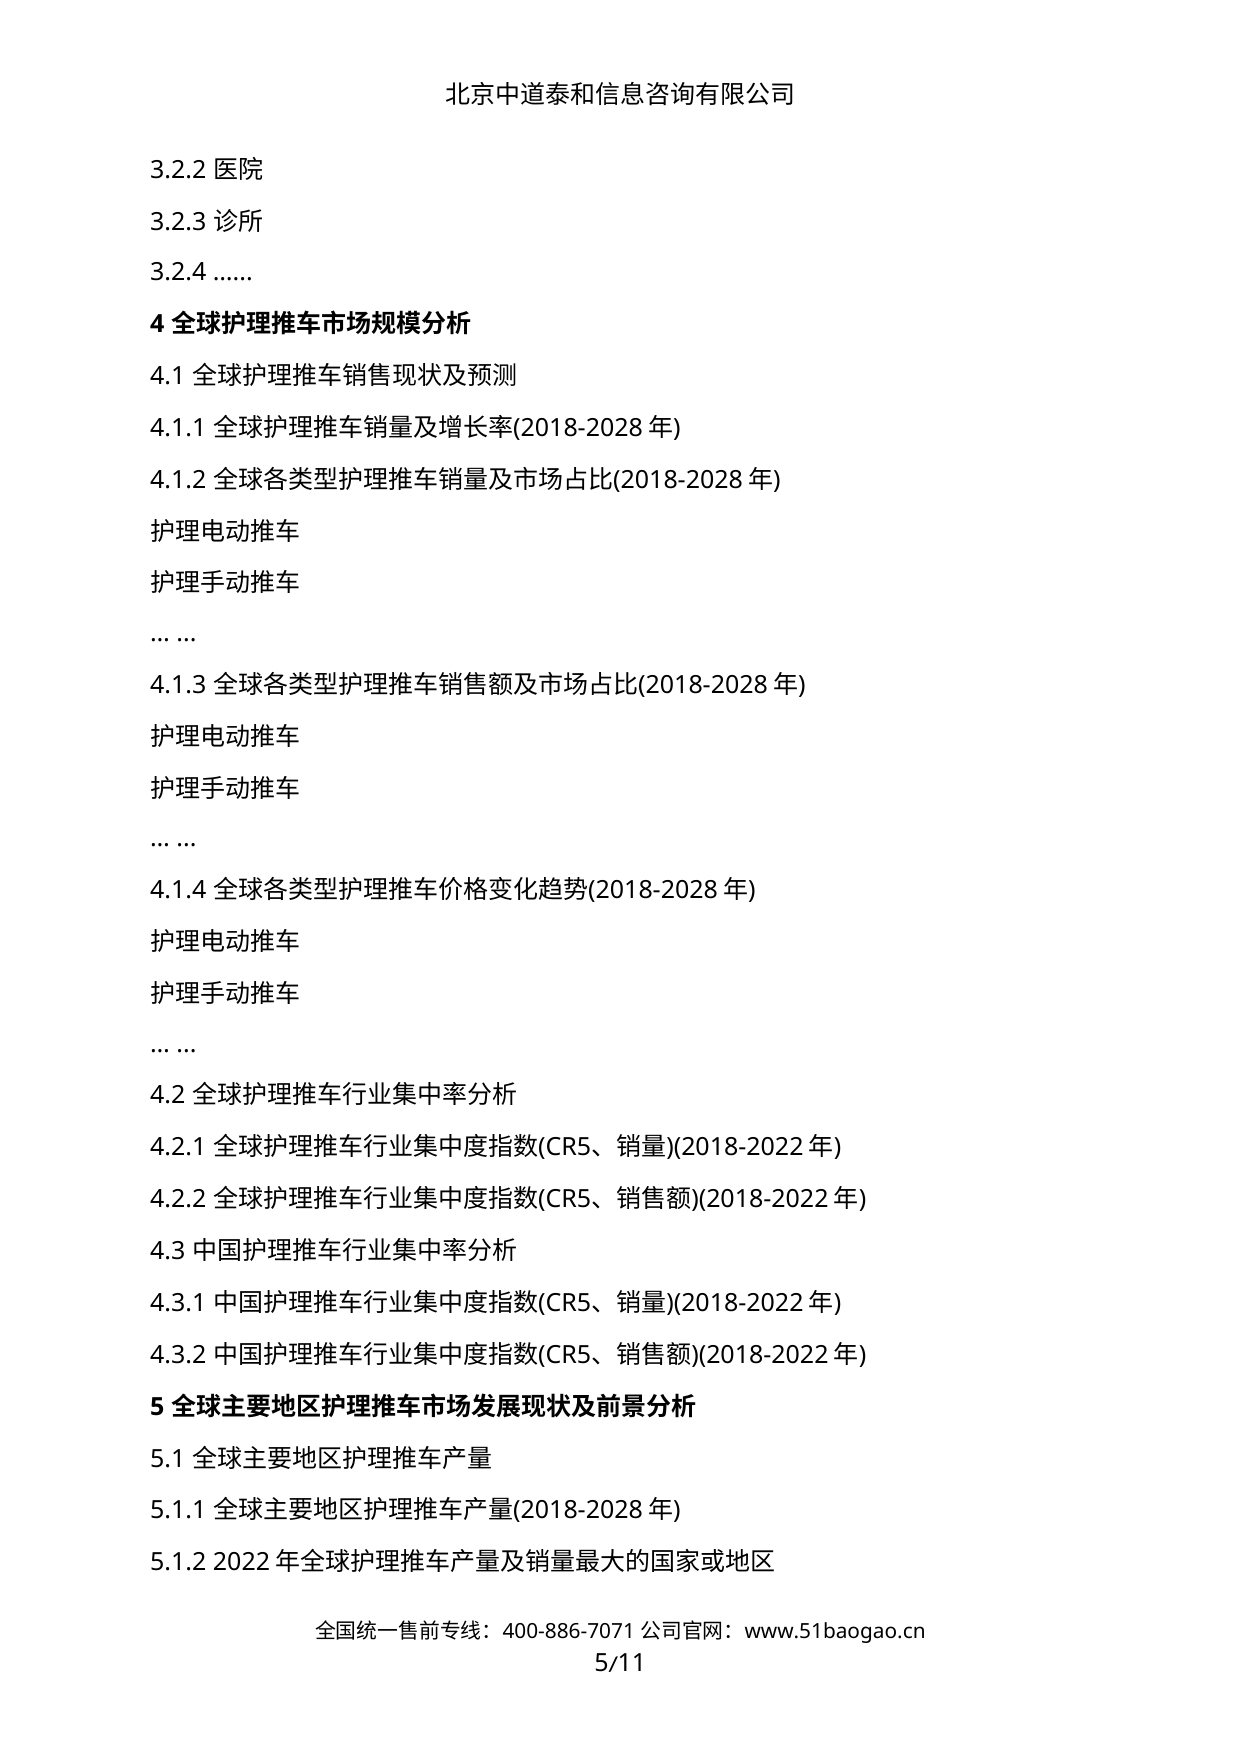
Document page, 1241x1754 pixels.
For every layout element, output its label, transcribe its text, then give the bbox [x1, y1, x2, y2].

text 护理手动推车 [150, 973, 1090, 1010]
text 护理电动推车 [150, 922, 1090, 958]
text 4.3.1 中国护理推车行业集中度指数(CR5、销量)(2018-2022年) [150, 1282, 1090, 1319]
text 5 全球主要地区护理推车市场发展现状及前景分析 [150, 1386, 1090, 1422]
text 5.1.2 2022年全球护理推车产量及销量最大的国家或地区 [150, 1542, 1090, 1578]
text 4.1.2 全球各类型护理推车销量及市场占比(2018-2028年) [150, 459, 1090, 495]
text 4.2.1 全球护理推车行业集中度指数(CR5、销量)(2018-2022年) [150, 1127, 1090, 1163]
text 5.1 全球主要地区护理推车产量 [150, 1438, 1090, 1474]
text … ... [150, 615, 1090, 649]
text 护理电动推车 [150, 716, 1090, 752]
text 4 全球护理推车市场规模分析 [150, 303, 1090, 340]
text 3.2.3 诊所 [150, 202, 1090, 238]
text 4.2.2 全球护理推车行业集中度指数(CR5、销售额)(2018-2022年) [150, 1179, 1090, 1215]
text 护理手动推车 [150, 563, 1090, 599]
text 4.1.1 全球护理推车销量及增长率(2018-2028年) [150, 407, 1090, 443]
text 3.2.2 医院 [150, 150, 1090, 186]
text … ... [150, 820, 1090, 854]
text 护理手动推车 [150, 768, 1090, 804]
text 4.1.3 全球各类型护理推车销售额及市场占比(2018-2028年) [150, 664, 1090, 701]
text 4.3 中国护理推车行业集中率分析 [150, 1231, 1090, 1267]
text 4.1.4 全球各类型护理推车价格变化趋势(2018-2028年) [150, 870, 1090, 906]
text 5.1.1 全球主要地区护理推车产量(2018-2028年) [150, 1490, 1090, 1526]
text 4.1 全球护理推车销售现状及预测 [150, 355, 1090, 392]
text 4.3.2 中国护理推车行业集中度指数(CR5、销售额)(2018-2022年) [150, 1334, 1090, 1371]
text 3.2.4 …... [150, 254, 1090, 288]
text 护理电动推车 [150, 511, 1090, 547]
text 4.2 全球护理推车行业集中率分析 [150, 1075, 1090, 1111]
text … ... [150, 1025, 1090, 1059]
